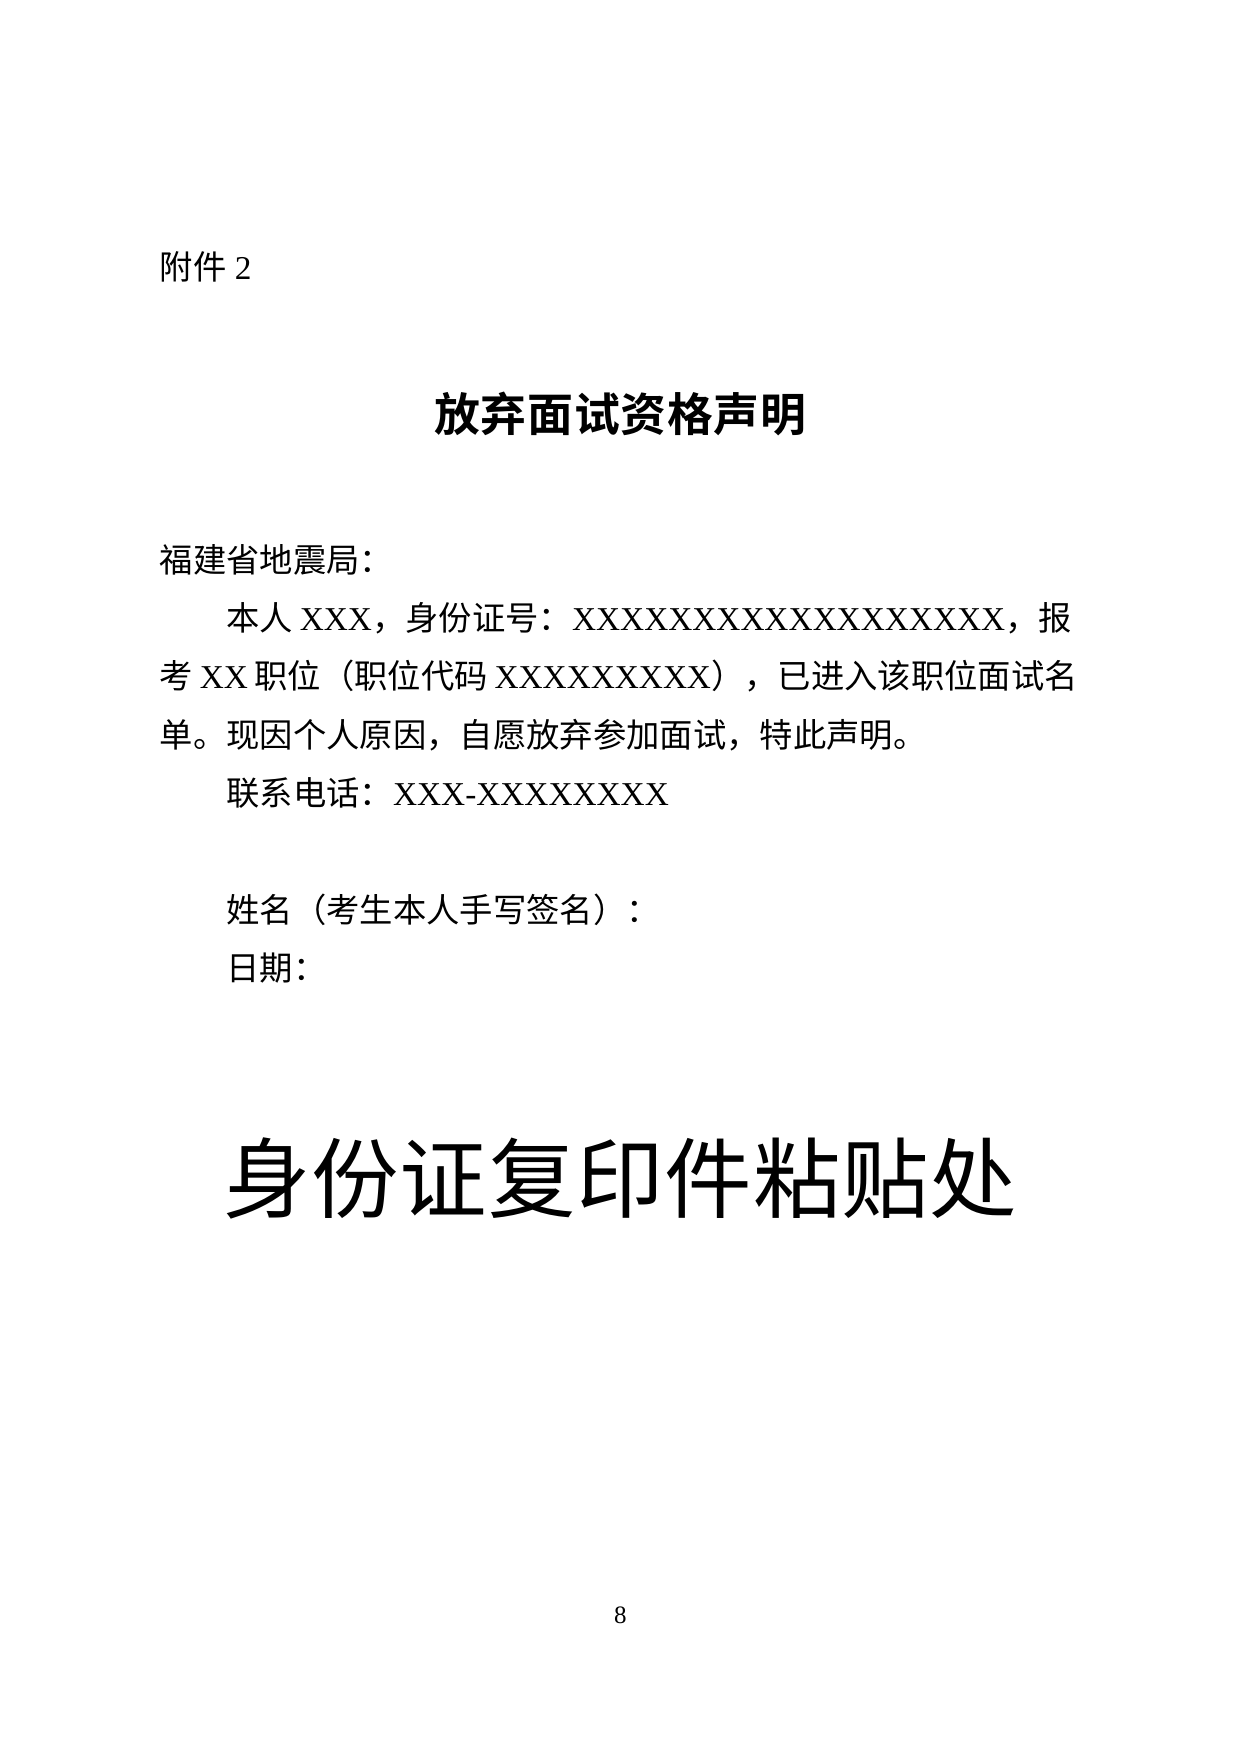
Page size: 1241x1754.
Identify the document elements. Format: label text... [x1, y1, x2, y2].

text 姓名（考生本人手写签名）： [159, 875, 1081, 934]
text 身份证复印件粘贴处 [159, 1109, 1081, 1239]
text 附件2 [159, 233, 1081, 298]
text 本人XXX，身份证号：XXXXXXXXXXXXXXXXXX，报考XX职位（职位代码XXXXXXXXX），已进入该职位面试名单。现因个人原因，自愿放弃参加面试，特此声明。 [159, 584, 1081, 759]
text 日期： [159, 934, 1081, 992]
text 联系电话：XXX-XXXXXXXX [159, 759, 1081, 817]
text 放弃面试资格声明 [159, 363, 1081, 460]
text 福建省地震局： [159, 525, 1081, 584]
